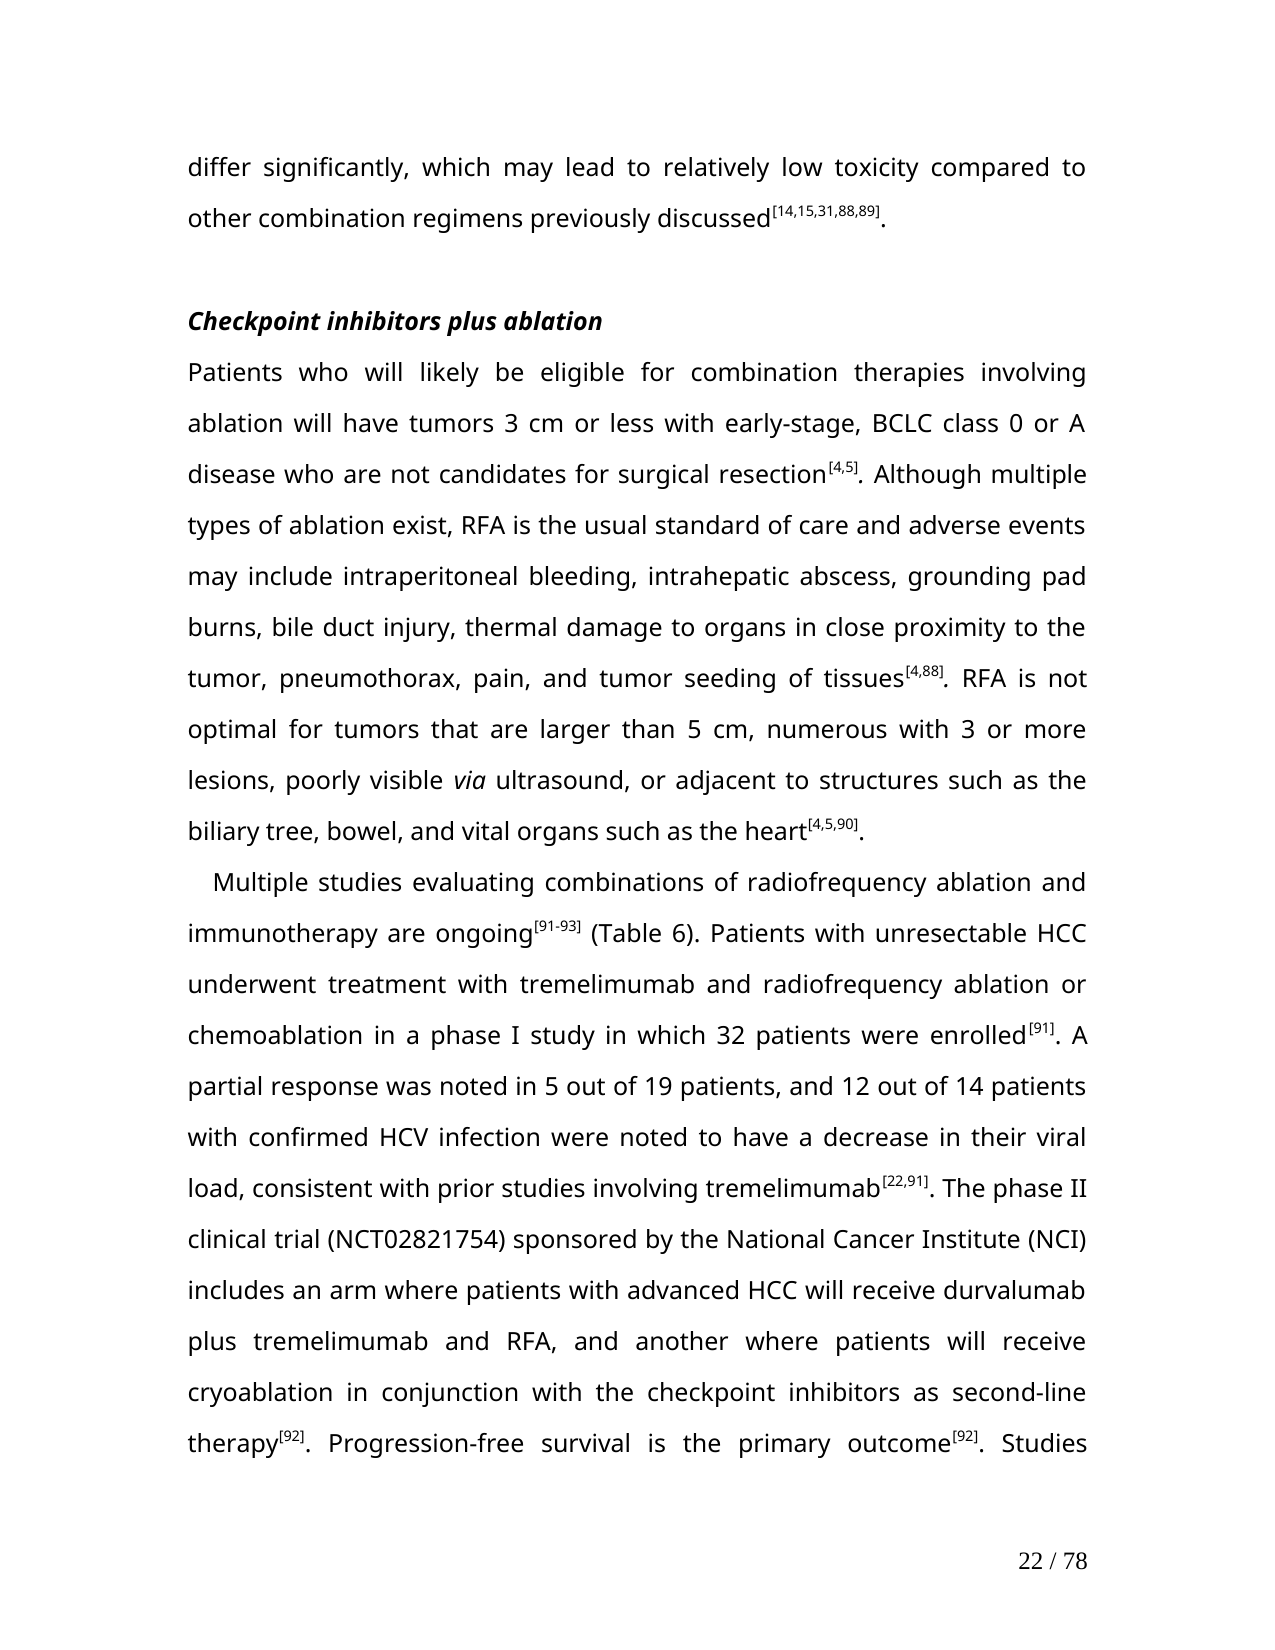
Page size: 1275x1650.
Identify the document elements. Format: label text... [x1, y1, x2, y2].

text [187, 864, 1087, 1460]
text Checkpoint inhibitors plus ablation [187, 303, 1087, 337]
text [187, 150, 1087, 235]
text Patients who will likely be eligible for combination therapies involving ablation will have tumors 3 cm or less with early-stage, BCLC class 0 or A disease who are not candidates for surgical resection[4,5]. Although multiple types of ablation exist, RFA is the usual standard of care and adverse events may include intraperitoneal bleeding, intrahepatic abscess, grounding pad burns, bile duct injury, thermal damage to organs in close proximity to the tumor, pneumothorax, pain, and tumor seeding of tissues[4,88]. RFA is not optimal for tumors that are larger than 5 cm, numerous with 3 or more lesions, poorly visible via ultrasound, or adjacent to structures such as the biliary tree, bowel, and vital organs such as the heart[4,5,90]. [187, 354, 1087, 848]
